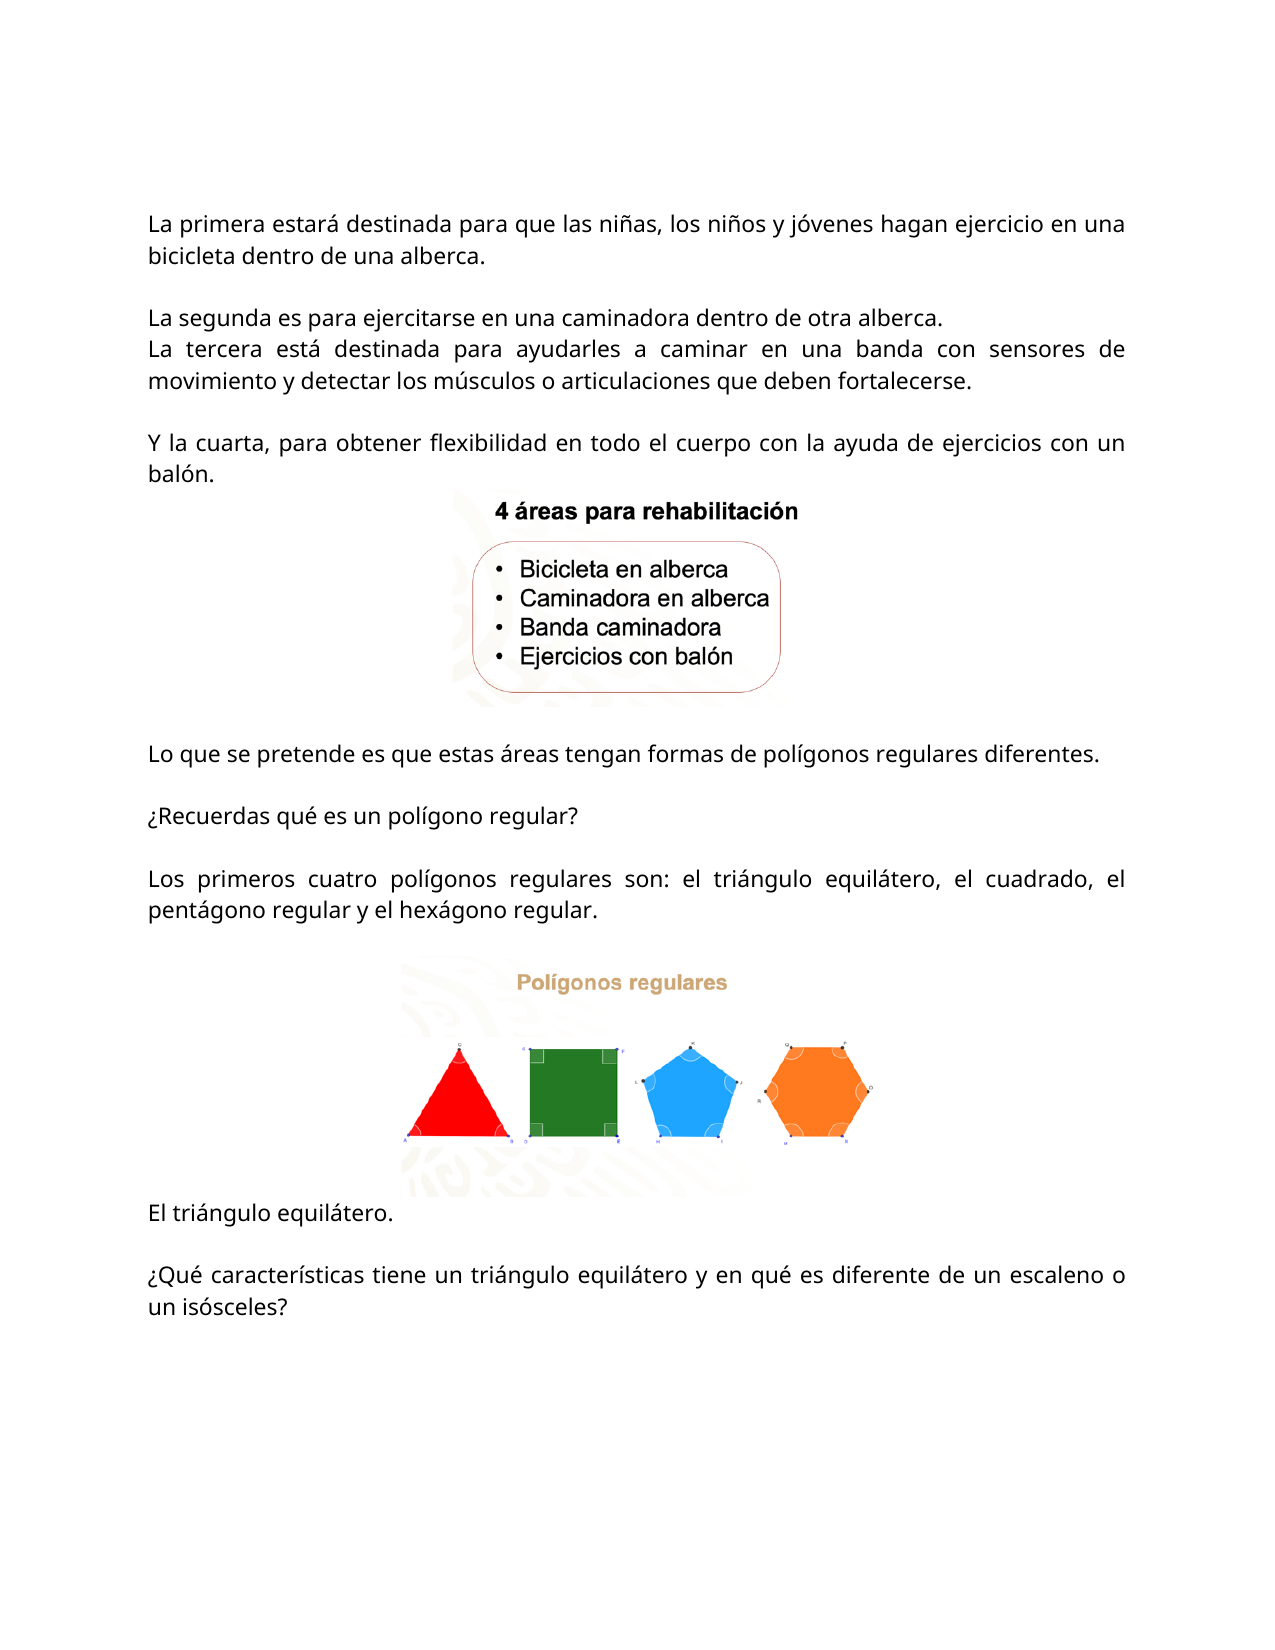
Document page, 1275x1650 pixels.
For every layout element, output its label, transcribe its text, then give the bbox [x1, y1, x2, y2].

text La primera estará destinada para que las niñas, los niños y jóvenes hagan ejercicio en una bicicleta dentro de una alberca. [148, 208, 1127, 271]
text Y la cuarta, para obtener flexibilidad en todo el cuerpo con la ayuda de ejercicios con un balón. [148, 427, 1127, 490]
text ¿Qué características tiene un triángulo equilátero y en qué es diferente de un escaleno o un isósceles? [148, 1259, 1127, 1322]
text ¿Recuerdas qué es un polígono regular? [148, 800, 1127, 831]
text Lo que se pretende es que estas áreas tengan formas de polígonos regulares diferentes. [148, 738, 1127, 769]
text La segunda es para ejercitarse en una caminadora dentro de otra alberca. [148, 302, 1127, 333]
picture [401, 956, 874, 1197]
text Los primeros cuatro polígonos regulares son: el triángulo equilátero, el cuadrado, el pentágono regular y el hexágono regular. [148, 863, 1127, 925]
text La tercera está destinada para ayudarles a caminar en una banda con sensores de movimiento y detectar los músculos o articulaciones que deben fortalecerse. [148, 333, 1127, 396]
picture [452, 489, 823, 707]
text El triángulo equilátero. [148, 1197, 1127, 1228]
